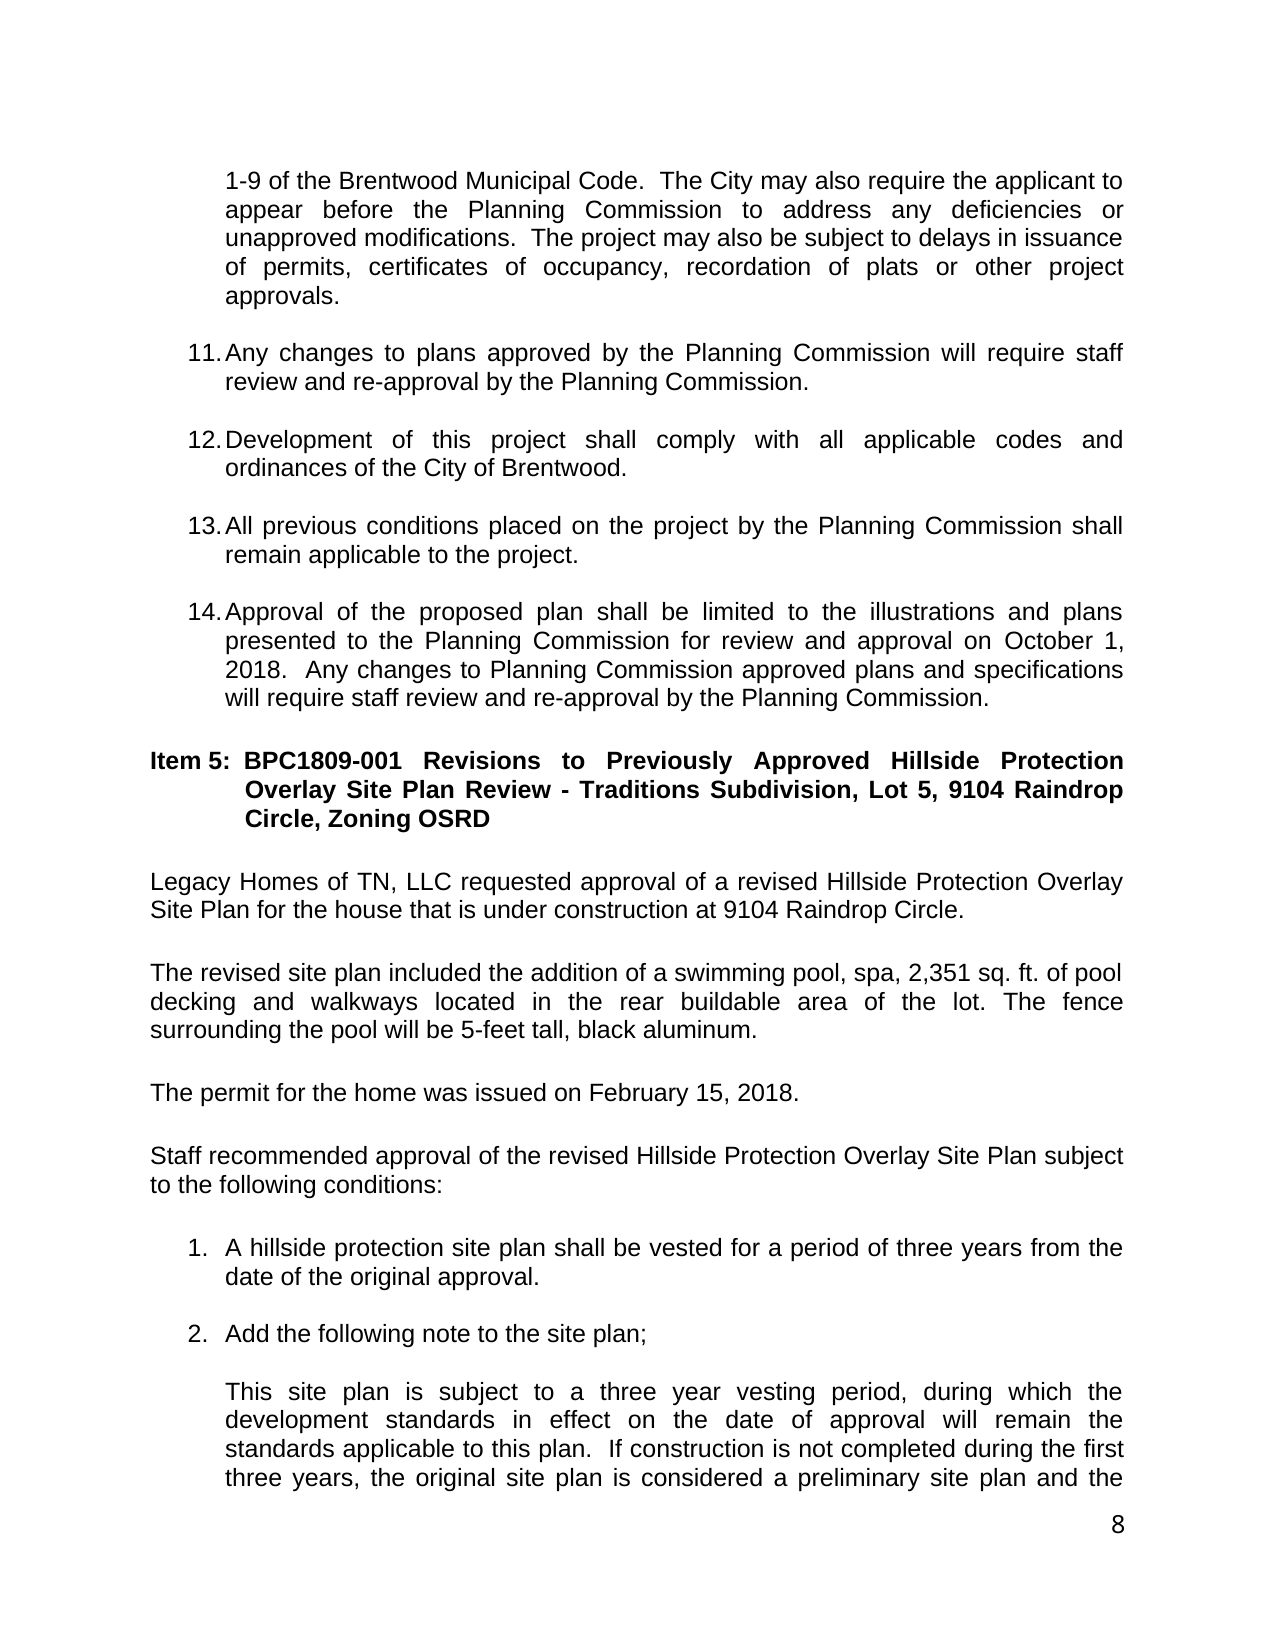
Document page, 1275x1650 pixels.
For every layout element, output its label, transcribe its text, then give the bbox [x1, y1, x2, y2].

text Staff recommended approval of the revised Hillside Protection Overlay Site Plan subject to the following conditions: [150, 1141, 1125, 1199]
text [225, 1376, 1125, 1491]
text The permit for the home was issued on February 15, 2018. [150, 1078, 1125, 1107]
list Add the following note to the site plan; [187, 1319, 1125, 1348]
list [187, 166, 1125, 309]
list Approval of the proposed plan shall be limited to the illustrations and plans presented to the Planning Commission for review and approval on . Any changes to Planning Commission approved plans and specifications will require staff review and re-approval by the Planning Commission. [187, 597, 1125, 712]
list All previous conditions placed on the project by the Planning Commission shall remain applicable to the project. [187, 511, 1125, 568]
text Legacy Homes of TN, LLC requested approval of a revised Hillside Protection Overlay Site Plan for the house that is under construction at 9104 Raindrop Circle. [150, 866, 1125, 924]
text The revised site plan included the addition of a swimming pool, spa, 2,351 sq. ft. of pool decking and walkways located in the rear buildable area of the lot. The fence surrounding the pool will be 5-feet tall, black aluminum. [150, 958, 1125, 1044]
list A hillside protection site plan shall be vested for a period of three years from the date of the original approval. [187, 1233, 1125, 1290]
list Development of this project shall comply with all applicable codes and ordinances of the City of Brentwood. [187, 424, 1125, 482]
list Any changes to plans approved by the Planning Commission will require staff review and re-approval by the Planning Commission. [187, 338, 1125, 396]
text Item 5: BPC1809-001 Revisions to Previously Approved Hillside Protection Overlay Site Plan Review - Traditions Subdivision, Lot 5, 9104 Raindrop Circle, Zoning OSRD [150, 746, 1125, 832]
